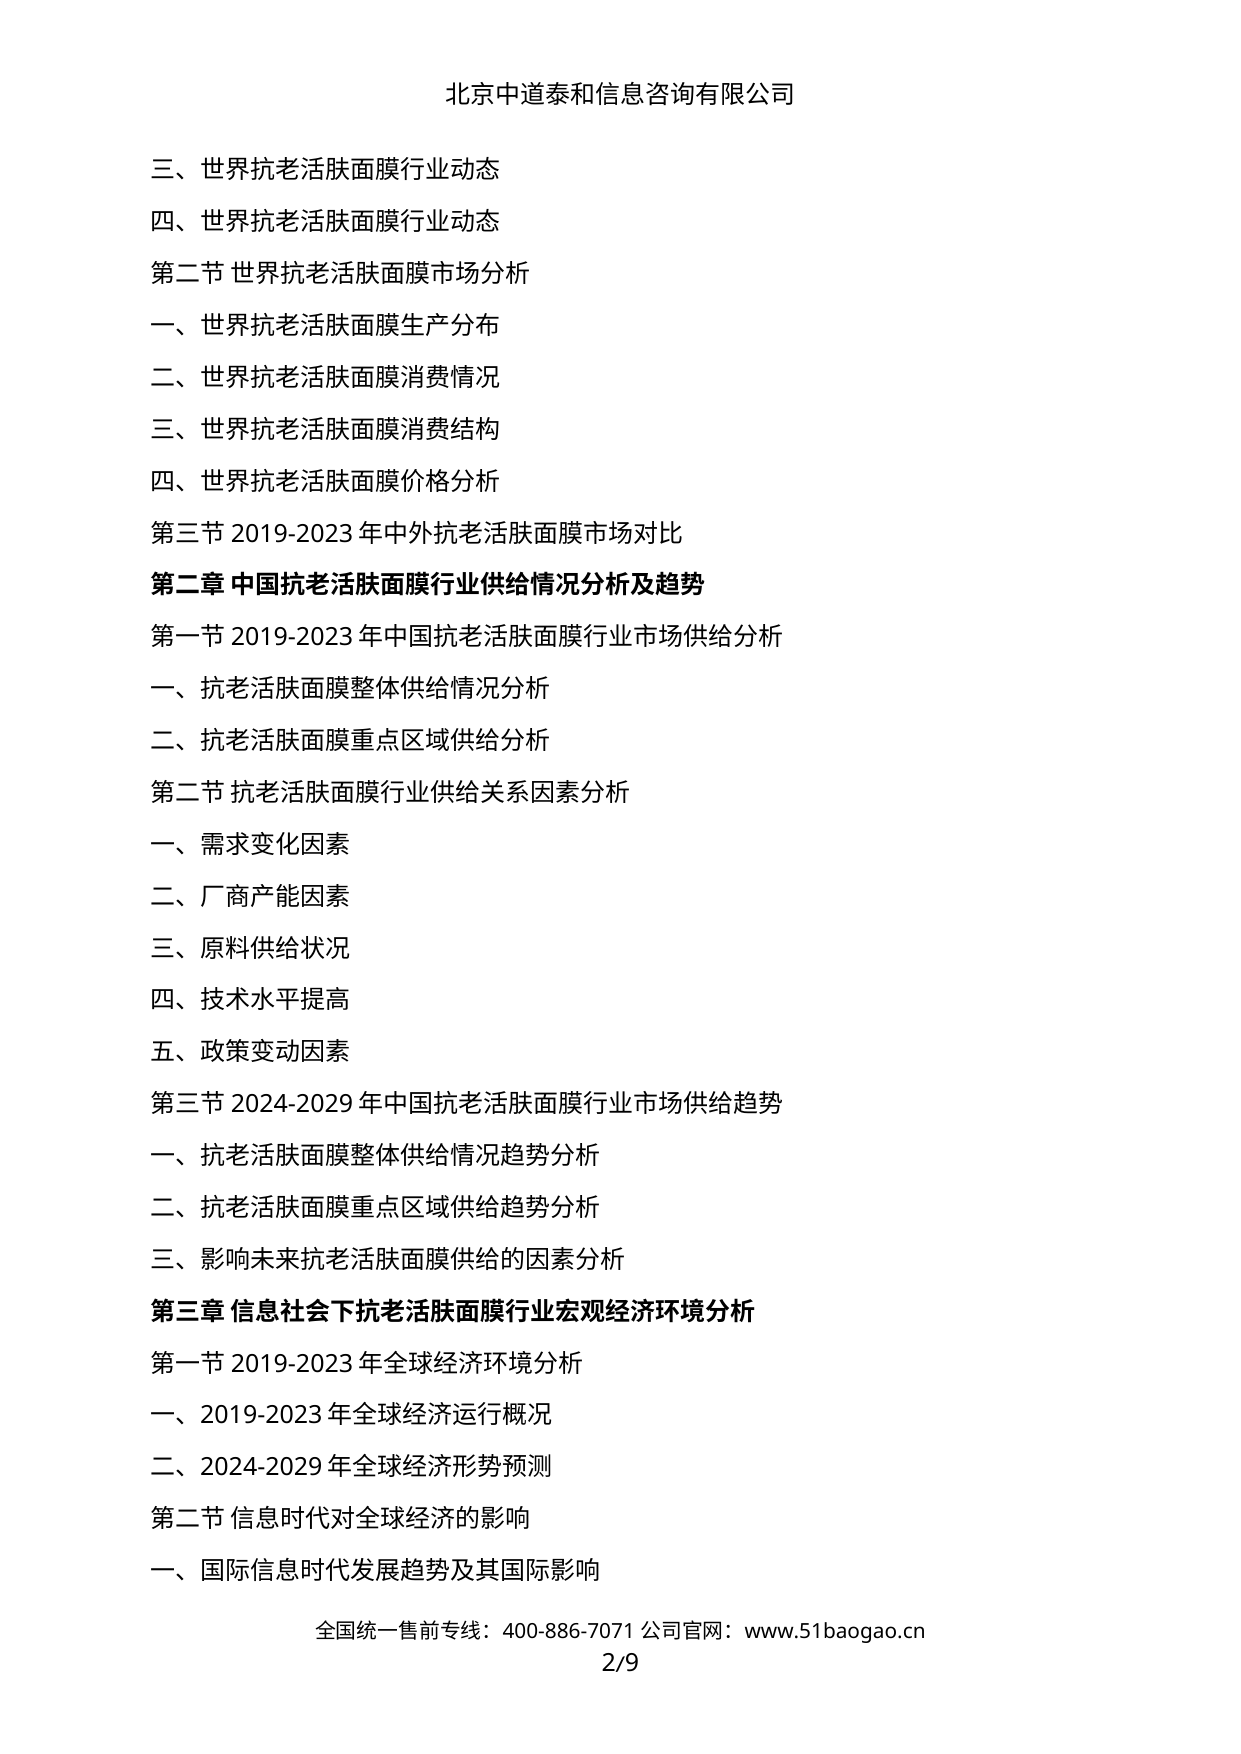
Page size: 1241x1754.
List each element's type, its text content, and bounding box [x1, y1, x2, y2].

text 二、厂商产能因素 [150, 876, 1090, 912]
text 一、国际信息时代发展趋势及其国际影响 [150, 1551, 1090, 1587]
text 第二节 信息时代对全球经济的影响 [150, 1499, 1090, 1535]
text 三、原料供给状况 [150, 928, 1090, 964]
text 二、2024-2029年全球经济形势预测 [150, 1447, 1090, 1483]
text 四、世界抗老活肤面膜行业动态 [150, 202, 1090, 238]
text 一、抗老活肤面膜整体供给情况趋势分析 [150, 1136, 1090, 1172]
text 第三节 2019-2023年中外抗老活肤面膜市场对比 [150, 513, 1090, 549]
text 第二节 抗老活肤面膜行业供给关系因素分析 [150, 772, 1090, 809]
text 五、政策变动因素 [150, 1032, 1090, 1068]
text 一、需求变化因素 [150, 824, 1090, 861]
text 第一节 2019-2023年中国抗老活肤面膜行业市场供给分析 [150, 617, 1090, 653]
text 第一节 2019-2023年全球经济环境分析 [150, 1343, 1090, 1379]
text 四、世界抗老活肤面膜价格分析 [150, 461, 1090, 497]
text 二、抗老活肤面膜重点区域供给分析 [150, 721, 1090, 757]
text 三、影响未来抗老活肤面膜供给的因素分析 [150, 1239, 1090, 1276]
text 第二节 世界抗老活肤面膜市场分析 [150, 254, 1090, 290]
text 一、世界抗老活肤面膜生产分布 [150, 306, 1090, 342]
text 三、世界抗老活肤面膜消费结构 [150, 409, 1090, 446]
text 二、抗老活肤面膜重点区域供给趋势分析 [150, 1187, 1090, 1224]
text 一、2019-2023年全球经济运行概况 [150, 1395, 1090, 1431]
text 第三节 2024-2029年中国抗老活肤面膜行业市场供给趋势 [150, 1084, 1090, 1120]
text 第二章 中国抗老活肤面膜行业供给情况分析及趋势 [150, 565, 1090, 601]
text 第三章 信息社会下抗老活肤面膜行业宏观经济环境分析 [150, 1291, 1090, 1327]
text 四、技术水平提高 [150, 980, 1090, 1016]
text 三、世界抗老活肤面膜行业动态 [150, 150, 1090, 186]
text 二、世界抗老活肤面膜消费情况 [150, 357, 1090, 394]
text 一、抗老活肤面膜整体供给情况分析 [150, 669, 1090, 705]
